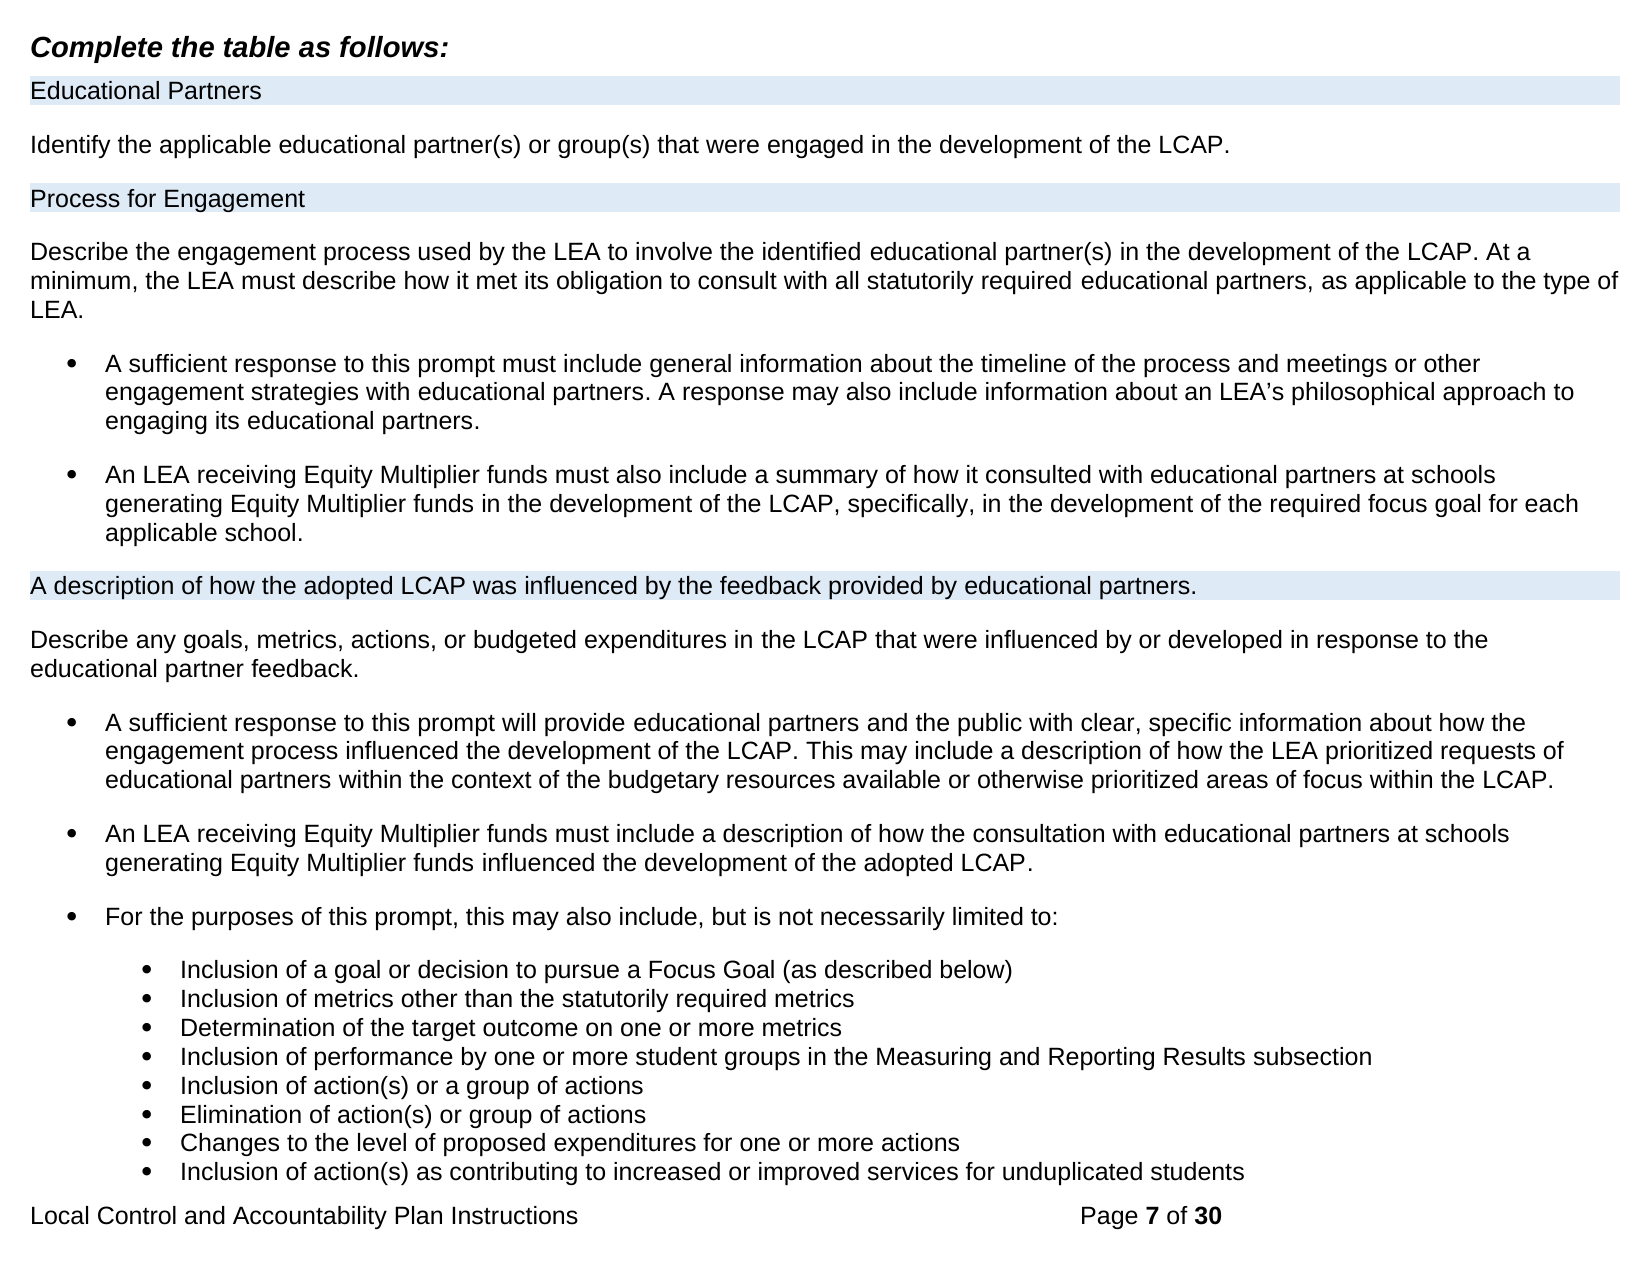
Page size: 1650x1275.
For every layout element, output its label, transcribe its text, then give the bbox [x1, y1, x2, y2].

list Inclusion of action(s) or a group of actions [142, 1071, 1620, 1099]
text Process for Engagement [30, 183, 1620, 212]
list A sufficient response to this prompt must include general information about the timeline of the process and meetings or other engagement strategies with educational partners. A response may also include information about an LEA’s philosophical approach to engaging its educational partners. [67, 348, 1620, 435]
text Educational Partners [30, 76, 1620, 105]
text A description of how the adopted LCAP was influenced by the feedback provided by educational partners. [30, 571, 1620, 600]
list An LEA receiving Equity Multiplier funds must also include a summary of how it consulted with educational partners at schools generating Equity Multiplier funds in the development of the LCAP, specifically, in the development of the required focus goal for each applicable school. [67, 460, 1620, 546]
text Describe any goals, metrics, actions, or budgeted expenditures in the LCAP that were influenced by or developed in response to the educational partner feedback. [30, 625, 1620, 682]
list A sufficient response to this prompt will provide educational partners and the public with clear, specific information about how the engagement process influenced the development of the LCAP. This may include a description of how the LEA prioritized requests of educational partners within the context of the budgetary resources available or otherwise prioritized areas of focus within the LCAP. [67, 707, 1620, 794]
list Inclusion of action(s) as contributing to increased or improved services for unduplicated students [142, 1157, 1620, 1186]
list Inclusion of performance by one or more student groups in the Measuring and Reporting Results subsection [142, 1042, 1620, 1071]
list Determination of the target outcome on one or more metrics [142, 1013, 1620, 1042]
text Identify the applicable educational partner(s) or group(s) that were engaged in the development of the LCAP. [30, 130, 1620, 158]
list Inclusion of metrics other than the statutorily required metrics [142, 984, 1620, 1013]
list Changes to the level of proposed expenditures for one or more actions [142, 1128, 1620, 1157]
list An LEA receiving Equity Multiplier funds must include a description of how the consultation with educational partners at schools generating Equity Multiplier funds influenced the development of the adopted LCAP. [67, 819, 1620, 876]
list Elimination of action(s) or group of actions [142, 1099, 1620, 1128]
subtitle Complete the table as follows: [30, 30, 1620, 63]
list For the purposes of this prompt, this may also include, but is not necessarily limited to: [67, 901, 1620, 930]
text Describe the engagement process used by the LEA to involve the identified educational partner(s) in the development of the LCAP. At a minimum, the LEA must describe how it met its obligation to consult with all statutorily required educational partners, as applicable to the type of LEA. [30, 237, 1620, 323]
list Inclusion of a goal or decision to pursue a Focus Goal (as described below) [142, 955, 1620, 984]
